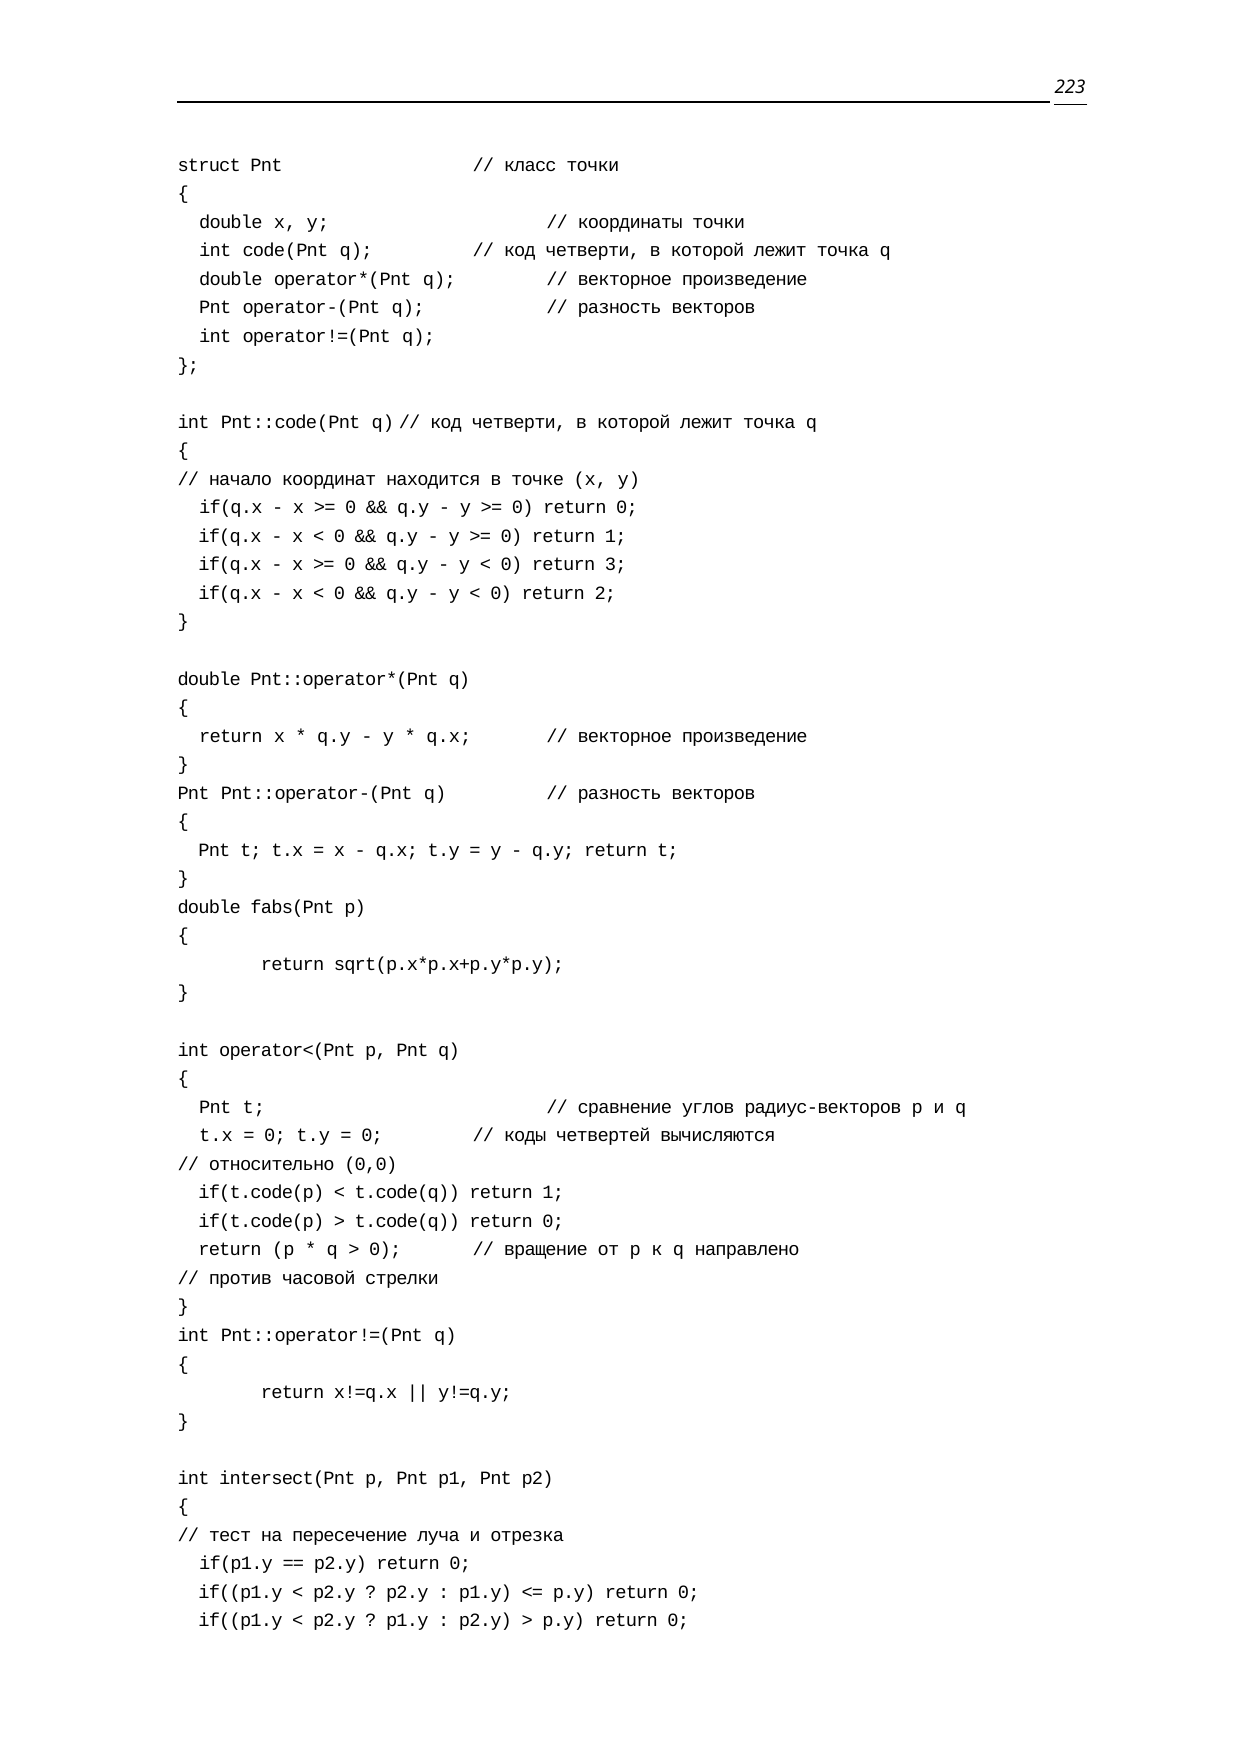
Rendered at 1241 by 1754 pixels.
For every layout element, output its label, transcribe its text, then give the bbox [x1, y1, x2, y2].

text } [177, 1411, 1087, 1433]
text if(p1.y == p2.y) return 0; [177, 1554, 1087, 1575]
text { [177, 441, 1087, 462]
text } [177, 755, 1087, 776]
text if(q.x - x >= 0 && q.y - y >= 0) return 0; [177, 498, 1087, 519]
text struct Pnt // класс точки [177, 156, 1087, 177]
text { [177, 926, 1087, 947]
text double operator*(Pnt q); // векторное произведение [177, 270, 1087, 291]
text t.x = 0; t.y = 0; // коды четвертей вычисляются [177, 1126, 1087, 1147]
text if(q.x - x < 0 && q.y - y >= 0) return 1; [177, 527, 1087, 548]
text // начало координат находится в точке (x, y) [177, 469, 1087, 491]
text if(q.x - x >= 0 && q.y - y < 0) return 3; [177, 555, 1087, 576]
text Pnt operator-(Pnt q); // разность векторов [177, 298, 1087, 319]
text }; [177, 355, 1087, 377]
text double fabs(Pnt p) [177, 898, 1087, 919]
text Pnt t; // сравнение углов радиус-векторов p и q [177, 1097, 1087, 1119]
text double Pnt::operator*(Pnt q) [177, 669, 1087, 691]
text int code(Pnt q); // код четверти, в которой лежит точка q [177, 241, 1087, 262]
text Pnt t; t.x = x - q.x; t.y = y - q.y; return t; [177, 841, 1087, 862]
text int Pnt::code(Pnt q) // код четверти, в которой лежит точка q [177, 412, 1087, 434]
text { [177, 1497, 1087, 1518]
text // тест на пересечение луча и отрезка [177, 1526, 1087, 1547]
text } [177, 1297, 1087, 1318]
text return (p * q > 0); // вращение от p к q направлено [177, 1240, 1087, 1261]
text double x, y; // координаты точки [177, 213, 1087, 234]
text // против часовой стрелки [177, 1269, 1087, 1290]
text { [177, 698, 1087, 719]
text if(t.code(p) > t.code(q)) return 0; [177, 1212, 1087, 1233]
text if(t.code(p) < t.code(q)) return 1; [177, 1183, 1087, 1204]
text } [177, 869, 1087, 890]
text int operator!=(Pnt q); [177, 327, 1087, 348]
text { [177, 184, 1087, 205]
text if((p1.y < p2.y ? p2.y : p1.y) <= p.y) return 0; [177, 1583, 1087, 1604]
text if(q.x - x < 0 && q.y - y < 0) return 2; [177, 584, 1087, 605]
text } [177, 983, 1087, 1004]
text // относительно (0,0) [177, 1154, 1087, 1176]
text int Pnt::operator!=(Pnt q) [177, 1326, 1087, 1347]
text } [177, 612, 1087, 633]
text Pnt Pnt::operator-(Pnt q) // разность векторов [177, 783, 1087, 805]
text int operator<(Pnt p, Pnt q) [177, 1040, 1087, 1062]
text return x!=q.x || y!=q.y; [177, 1383, 1087, 1404]
text { [177, 1069, 1087, 1090]
text if((p1.y < p2.y ? p1.y : p2.y) > p.y) return 0; [177, 1611, 1087, 1632]
text return x * q.y - y * q.x; // векторное произведение [177, 726, 1087, 748]
text { [177, 1354, 1087, 1376]
text return sqrt(p.x*p.x+p.y*p.y); [177, 955, 1087, 976]
text { [177, 812, 1087, 833]
text int intersect(Pnt p, Pnt p1, Pnt p2) [177, 1468, 1087, 1490]
